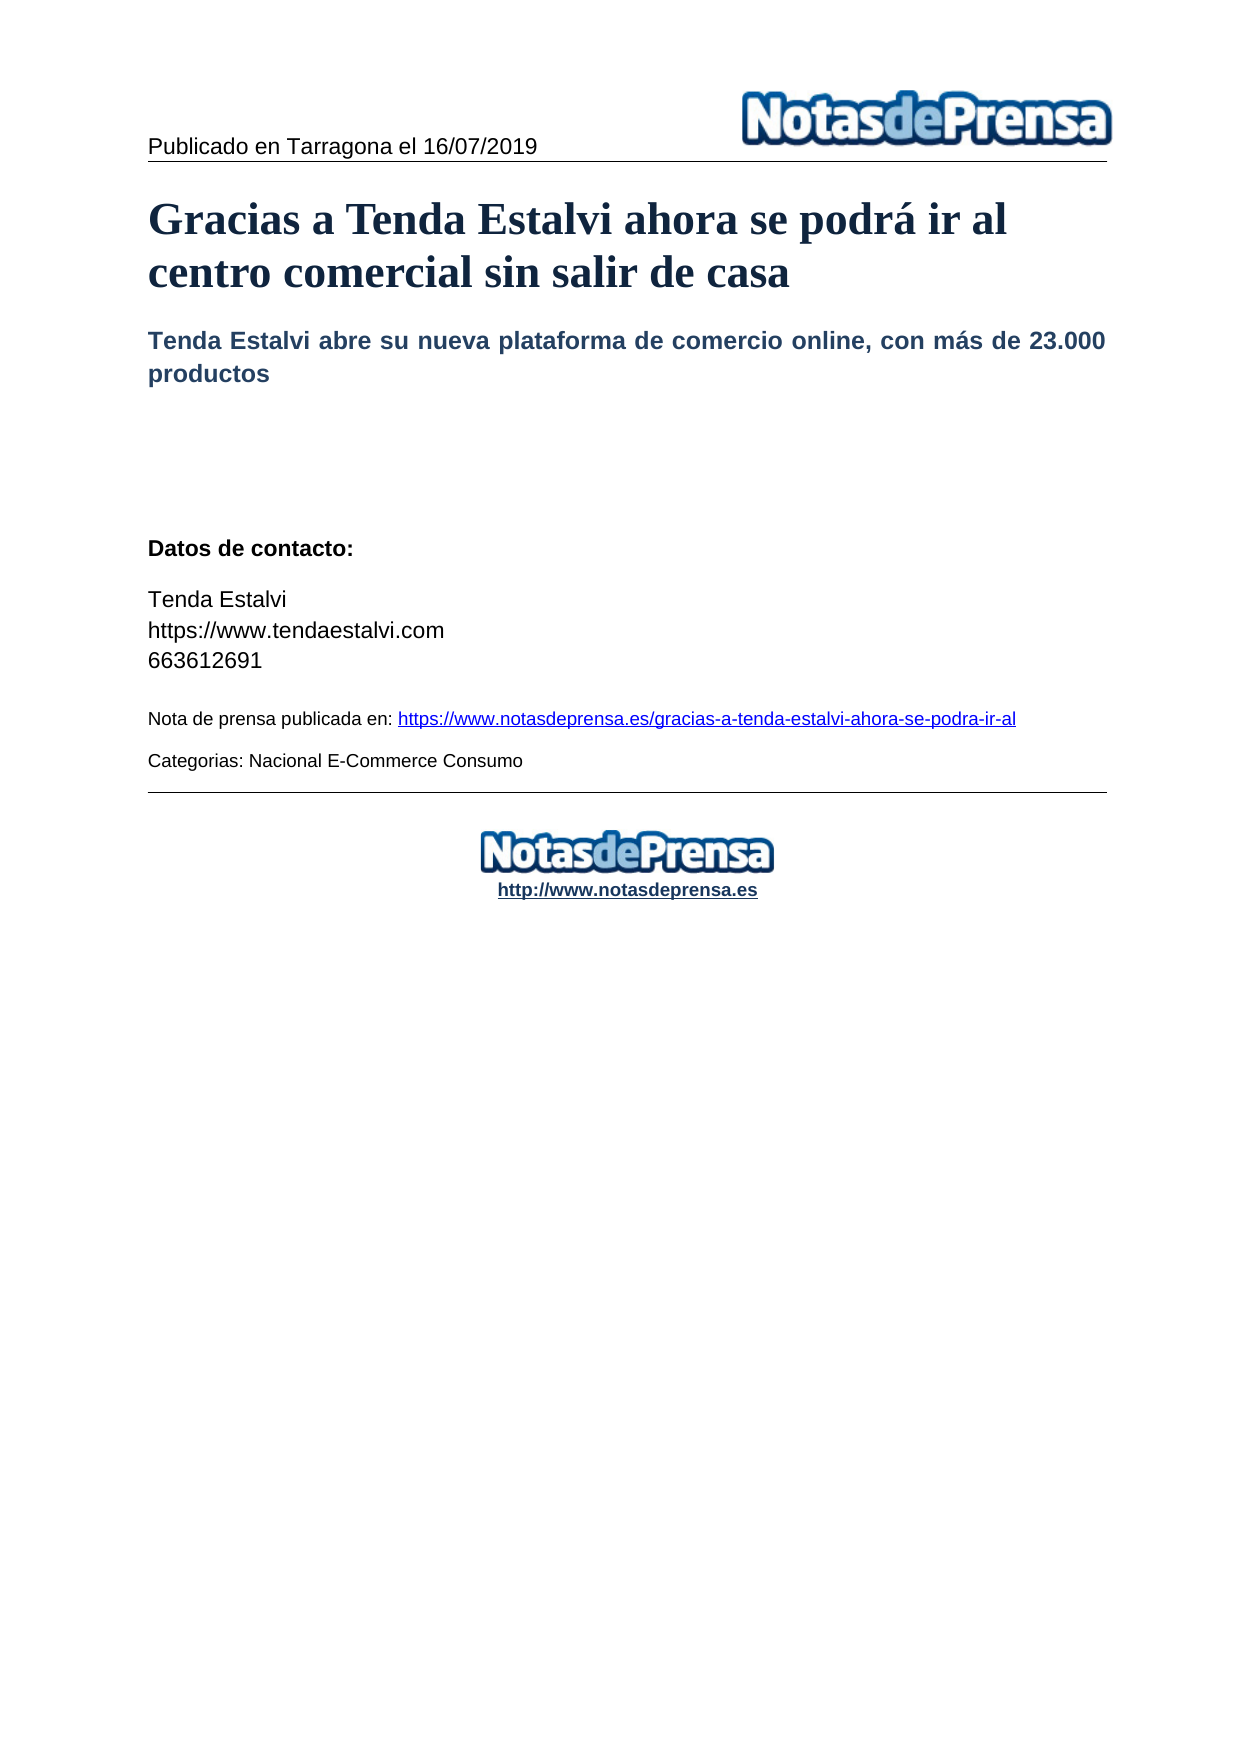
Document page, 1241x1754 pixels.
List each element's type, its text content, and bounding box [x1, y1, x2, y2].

text http://www.notasdeprensa.es [148, 879, 1107, 901]
text https://www.tendaestalvi.com [148, 617, 1063, 643]
text Tenda Estalvi [148, 586, 1063, 613]
text Categorias: Nacional E-Commerce Consumo [148, 750, 1107, 771]
text Publicado en Tarragona el 16/07/2019 [148, 133, 1107, 161]
text Datos de contacto: [148, 535, 1107, 562]
text 663612691 [148, 647, 1063, 673]
subtitle Tenda Estalvi abre su nueva plataforma de comercio online, con más de 23.000 productos [148, 326, 1107, 388]
subtitle Gracias a Tenda Estalvi ahora se podrá ir al centro comercial sin salir de casa [148, 192, 1107, 297]
picture [480, 829, 775, 875]
picture [742, 90, 1113, 148]
text Nota de prensa publicada en: https://www.notasdeprensa.es/gracias-a-tenda-estalvi-ahora-se-podra-ir-al [148, 707, 1107, 729]
